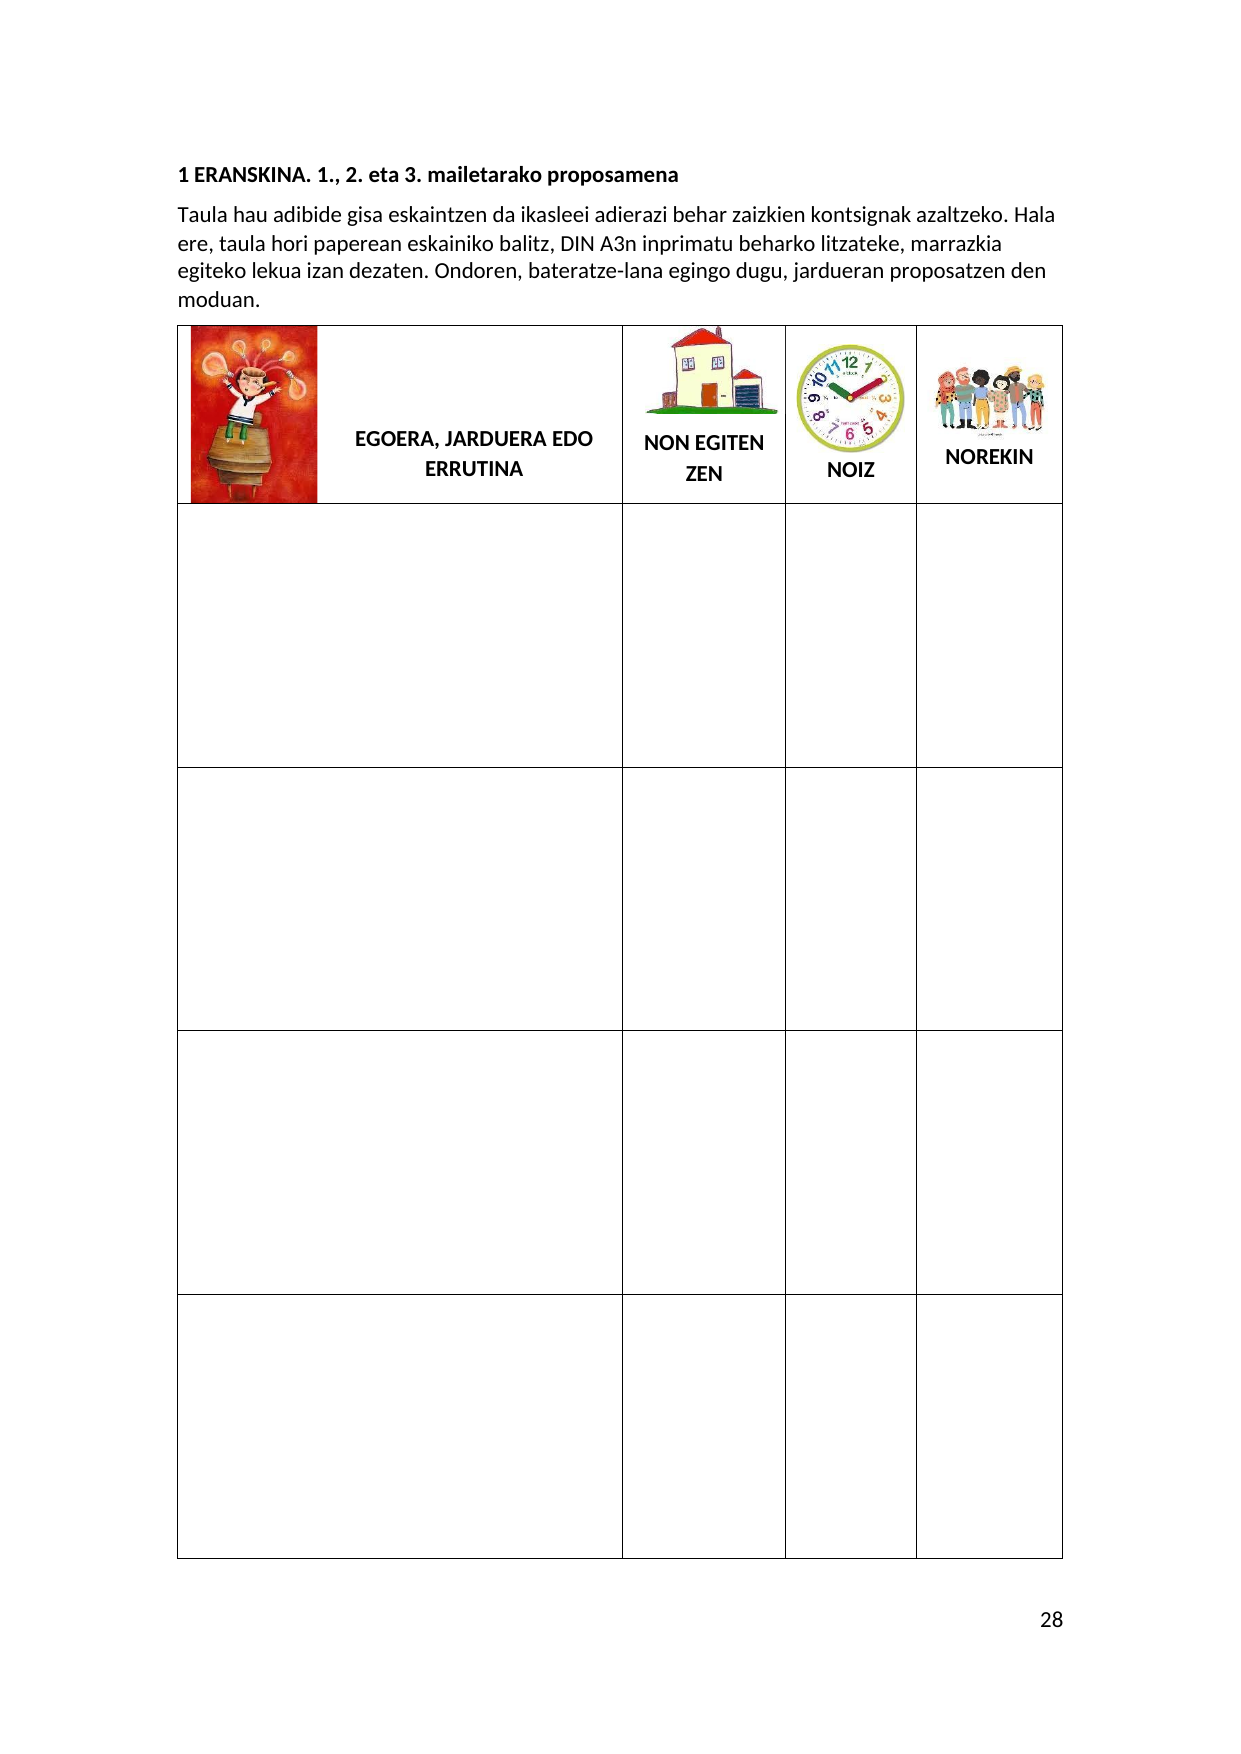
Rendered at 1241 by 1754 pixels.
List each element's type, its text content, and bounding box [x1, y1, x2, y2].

table_cell [786, 1031, 916, 1294]
table_cell [623, 1295, 785, 1558]
table_header EGOERA, JARDUERA EDO ERRUTINA [318, 326, 622, 503]
table_cell [917, 768, 1062, 1030]
table_cell [786, 504, 916, 767]
table_cell [178, 1031, 622, 1294]
picture [927, 357, 1052, 440]
table_cell [178, 768, 622, 1030]
picture [796, 344, 905, 453]
table_header NON EGITEN ZEN [623, 326, 785, 503]
picture [645, 326, 786, 414]
table_cell [178, 504, 622, 767]
table_cell [786, 768, 916, 1030]
text 1 ERANSKINA. 1., 2. eta 3. mailetarako proposamena [177, 160, 1063, 188]
table_cell [786, 1295, 916, 1558]
table_cell [917, 1031, 1062, 1294]
table_cell [917, 1295, 1062, 1558]
table_header NOIZ [786, 326, 916, 503]
table_cell [623, 504, 785, 767]
table_cell [623, 1031, 785, 1294]
table_cell [178, 1295, 622, 1558]
table_cell [623, 768, 785, 1030]
table_cell [917, 504, 1062, 767]
picture [190, 326, 318, 503]
table_header NOREKIN [917, 326, 1062, 503]
text Taula hau adibide gisa eskaintzen da ikasleei adierazi behar zaizkien kontsignak azaltzeko. Hala ere, taula hori paperean eskainiko balitz, DIN A3n inprimatu beharko litzateke, marrazkia egiteko lekua izan dezaten. Ondoren, bateratze-lana egingo dugu, jardueran proposatzen den moduan. [177, 201, 1063, 313]
